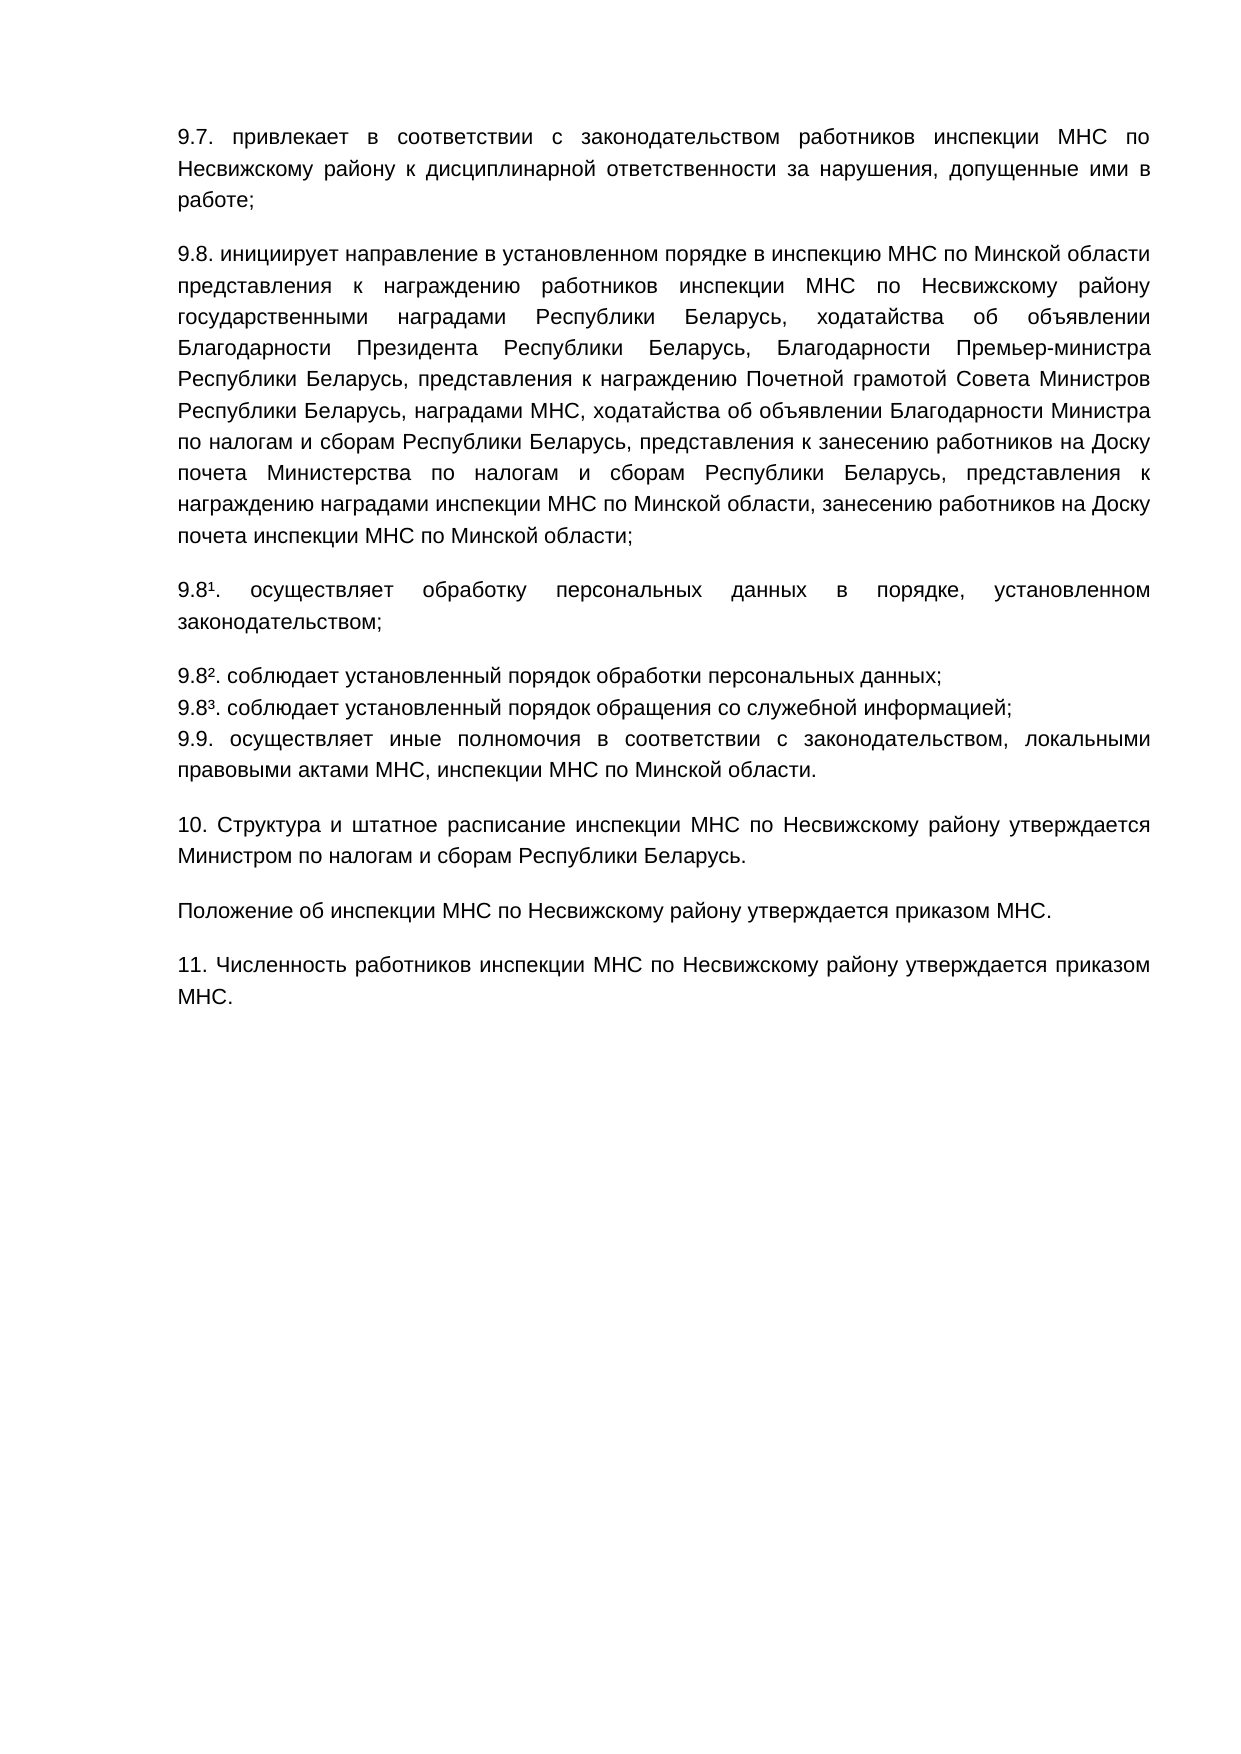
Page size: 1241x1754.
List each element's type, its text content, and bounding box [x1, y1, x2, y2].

text 9.8². соблюдает установленный порядок обработки персональных данных; [177, 657, 1152, 688]
text Положение об инспекции МНС по Несвижскому району утверждается приказом МНС. [177, 892, 1152, 923]
text 9.7. привлекает в соответствии с законодательством работников инспекции МНС по Несвижскому району к дисциплинарной ответственности за нарушения, допущенные ими в работе; [177, 118, 1152, 212]
text 9.8. инициирует направление в установленном порядке в инспекцию МНС по Минской области представления к награждению работников инспекции МНС по Несвижскому району государственными наградами Республики Беларусь, ходатайства об объявлении Благодарности Президента Республики Беларусь, Благодарности Премьер-министра Республики Беларусь, представления к награждению Почетной грамотой Совета Министров Республики Беларусь, наградами МНС, ходатайства об объявлении Благодарности Министра по налогам и сборам Республики Беларусь, представления к занесению работников на Доску почета Министерства по налогам и сборам Республики Беларусь, представления к награждению наградами инспекции МНС по Минской области, занесению работников на Доску почета инспекции МНС по Минской области; [177, 235, 1152, 548]
text 9.8³. соблюдает установленный порядок обращения со служебной информацией; [177, 688, 1152, 720]
text 10. Структура и штатное расписание инспекции МНС по Несвижскому району утверждается Министром по налогам и сборам Республики Беларусь. [177, 806, 1152, 868]
text 11. Численность работников инспекции МНС по Несвижскому району утверждается приказом МНС. [177, 946, 1152, 1009]
text 9.9. осуществляет иные полномочия в соответствии с законодательством, локальными правовыми актами МНС, инспекции МНС по Минской области. [177, 720, 1152, 782]
text 9.8¹. осуществляет обработку персональных данных в порядке, установленном законодательством; [177, 571, 1152, 634]
